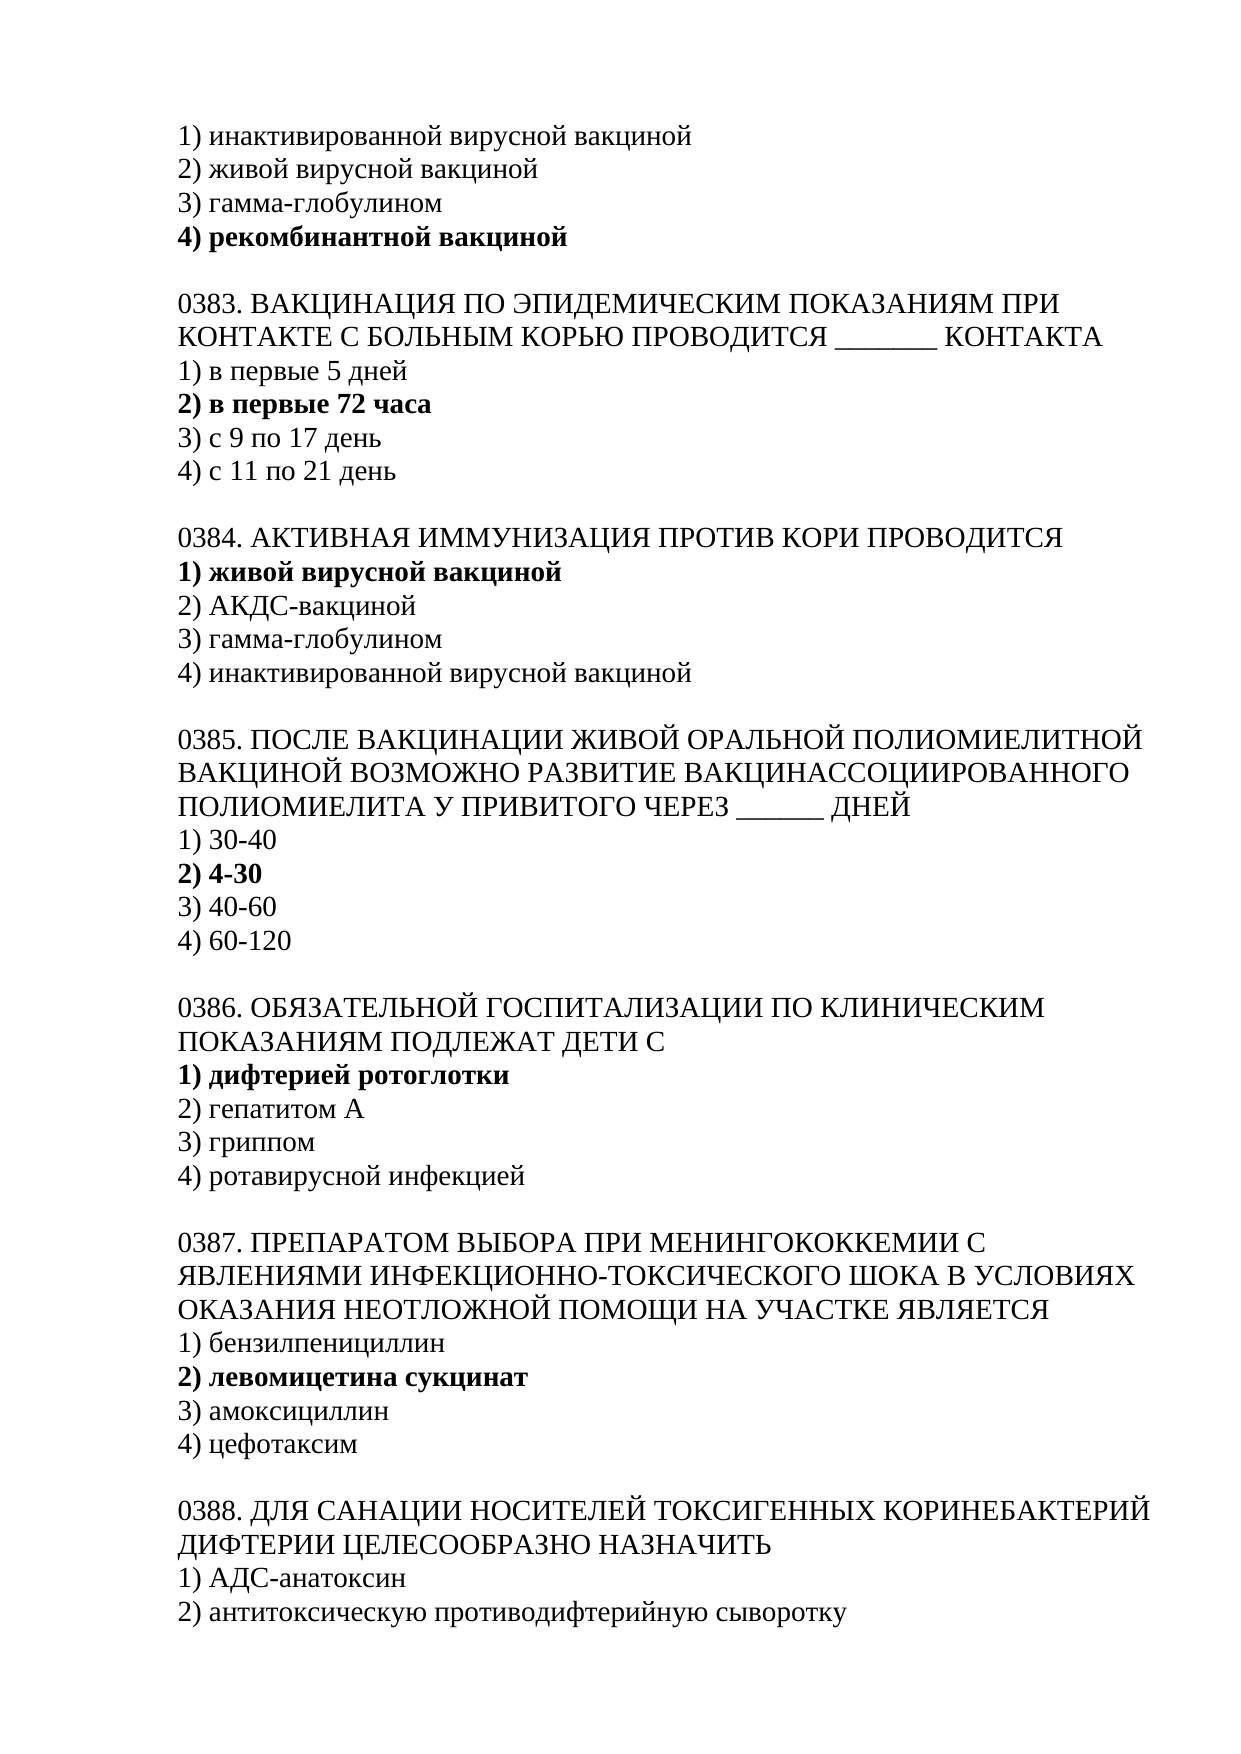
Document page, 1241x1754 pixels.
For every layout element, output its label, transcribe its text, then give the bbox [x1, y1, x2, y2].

text 4) ротавирусной инфекцией [177, 1158, 1152, 1191]
text 2) левомицетина сукцинат [177, 1359, 1152, 1393]
text 2) в первые 72 часа [177, 386, 1152, 420]
text 3) амоксициллин [177, 1393, 1152, 1426]
text 1) в первые 5 дней [177, 353, 1152, 386]
text 1) бензилпенициллин [177, 1326, 1152, 1359]
text 0383. ВАКЦИНАЦИЯ ПО ЭПИДЕМИЧЕСКИМ ПОКАЗАНИЯМ ПРИ КОНТАКТЕ С БОЛЬНЫМ КОРЬЮ ПРОВОДИТСЯ _______ КОНТАКТА [177, 286, 1152, 353]
text 2) живой вирусной вакциной [177, 152, 1152, 185]
text 3) гамма-глобулином [177, 185, 1152, 219]
text 2) 4-30 [177, 856, 1152, 889]
text 4) 60-120 [177, 923, 1152, 957]
text 3) гамма-глобулином [177, 621, 1152, 655]
text 0388. ДЛЯ САНАЦИИ НОСИТЕЛЕЙ ТОКСИГЕННЫХ КОРИНЕБАКТЕРИЙ ДИФТЕРИИ ЦЕЛЕСООБРАЗНО НАЗНАЧИТЬ [177, 1493, 1152, 1560]
text 1) АДС-анатоксин [177, 1560, 1152, 1594]
text 0385. ПОСЛЕ ВАКЦИНАЦИИ ЖИВОЙ ОРАЛЬНОЙ ПОЛИОМИЕЛИТНОЙ ВАКЦИНОЙ ВОЗМОЖНО РАЗВИТИЕ ВАКЦИНАССОЦИИРОВАННОГО ПОЛИОМИЕЛИТА У ПРИВИТОГО ЧЕРЕЗ ______ ДНЕЙ [177, 722, 1152, 822]
text 4) цефотаксим [177, 1426, 1152, 1460]
text 3) с 9 по 17 день [177, 420, 1152, 453]
text 1) 30-40 [177, 822, 1152, 856]
text 1) дифтерией ротоглотки [177, 1057, 1152, 1091]
text 0384. АКТИВНАЯ ИММУНИЗАЦИЯ ПРОТИВ КОРИ ПРОВОДИТСЯ [177, 521, 1152, 554]
text 4) с 11 по 21 день [177, 453, 1152, 487]
text 3) гриппом [177, 1124, 1152, 1158]
text 3) 40-60 [177, 889, 1152, 923]
text 2) АКДС-вакциной [177, 588, 1152, 621]
text 1) живой вирусной вакциной [177, 554, 1152, 588]
text 2) гепатитом А [177, 1091, 1152, 1124]
text 4) инактивированной вирусной вакциной [177, 655, 1152, 688]
text 0386. ОБЯЗАТЕЛЬНОЙ ГОСПИТАЛИЗАЦИИ ПО КЛИНИЧЕСКИМ ПОКАЗАНИЯМ ПОДЛЕЖАТ ДЕТИ С [177, 990, 1152, 1057]
text 1) инактивированной вирусной вакциной [177, 118, 1152, 152]
text 2) антитоксическую противодифтерийную сыворотку [177, 1594, 1152, 1627]
text 0387. ПРЕПАРАТОМ ВЫБОРА ПРИ МЕНИНГОКОККЕМИИ С ЯВЛЕНИЯМИ ИНФЕКЦИОННО-ТОКСИЧЕСКОГО ШОКА В УСЛОВИЯХ ОКАЗАНИЯ НЕОТЛОЖНОЙ ПОМОЩИ НА УЧАСТКЕ ЯВЛЯЕТСЯ [177, 1225, 1152, 1326]
text 4) рекомбинантной вакциной [177, 219, 1152, 252]
